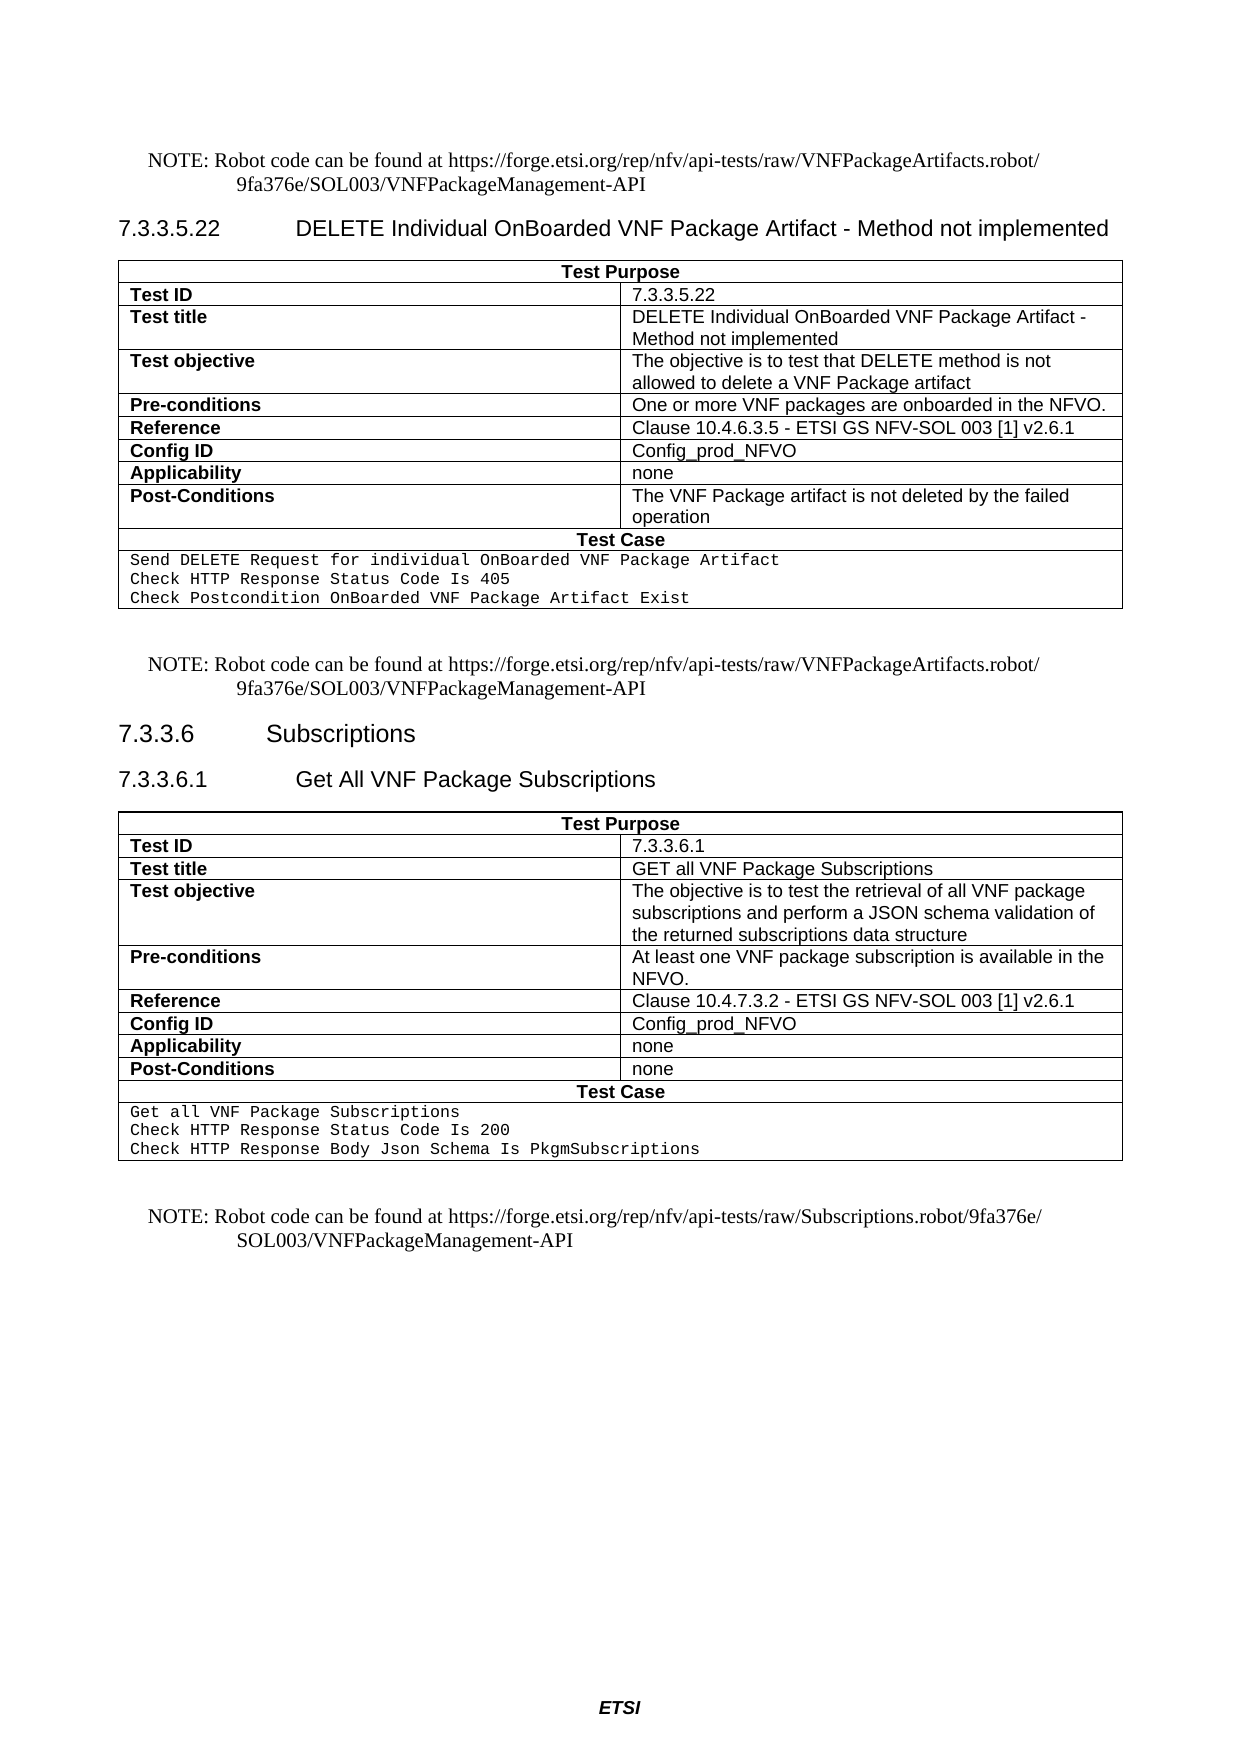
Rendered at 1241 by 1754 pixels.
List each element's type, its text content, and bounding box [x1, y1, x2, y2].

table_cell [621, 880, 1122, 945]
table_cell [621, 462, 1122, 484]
text NOTE: Robot code can be found at https://forge.etsi.org/rep/nfv/api-tests/raw/VNFPackageArtifacts.robot/9fa376e/SOL003/VNFPackageManagement-API [148, 148, 1122, 196]
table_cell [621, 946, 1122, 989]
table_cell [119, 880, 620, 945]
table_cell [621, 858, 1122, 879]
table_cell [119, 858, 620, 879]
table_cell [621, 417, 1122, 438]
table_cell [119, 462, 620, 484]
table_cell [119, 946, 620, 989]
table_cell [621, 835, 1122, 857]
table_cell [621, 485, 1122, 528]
subtitle 7.3.3.6 Subscriptions [118, 719, 1122, 747]
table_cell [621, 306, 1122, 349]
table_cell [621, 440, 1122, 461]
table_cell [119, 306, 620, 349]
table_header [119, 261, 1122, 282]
text NOTE: Robot code can be found at https://forge.etsi.org/rep/nfv/api-tests/raw/Subscriptions.robot/9fa376e/SOL003/VNFPackageManagement-API [148, 1203, 1122, 1252]
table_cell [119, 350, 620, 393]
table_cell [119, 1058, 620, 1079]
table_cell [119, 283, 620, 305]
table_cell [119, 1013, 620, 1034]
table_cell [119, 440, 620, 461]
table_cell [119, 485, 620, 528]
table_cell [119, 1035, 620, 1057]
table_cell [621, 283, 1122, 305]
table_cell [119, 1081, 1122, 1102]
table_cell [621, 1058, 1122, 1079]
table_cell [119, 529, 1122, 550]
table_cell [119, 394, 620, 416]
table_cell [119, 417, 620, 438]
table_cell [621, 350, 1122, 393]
subtitle 7.3.3.6.1 Get All VNF Package Subscriptions [118, 766, 1122, 793]
subtitle 7.3.3.5.22 DELETE Individual OnBoarded VNF Package Artifact - Method not implemented [118, 214, 1122, 241]
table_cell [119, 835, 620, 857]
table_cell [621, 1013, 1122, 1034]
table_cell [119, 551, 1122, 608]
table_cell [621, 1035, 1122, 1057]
text NOTE: Robot code can be found at https://forge.etsi.org/rep/nfv/api-tests/raw/VNFPackageArtifacts.robot/9fa376e/SOL003/VNFPackageManagement-API [148, 652, 1122, 700]
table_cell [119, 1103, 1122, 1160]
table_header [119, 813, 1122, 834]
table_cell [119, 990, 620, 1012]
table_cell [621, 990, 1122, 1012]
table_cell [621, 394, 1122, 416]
